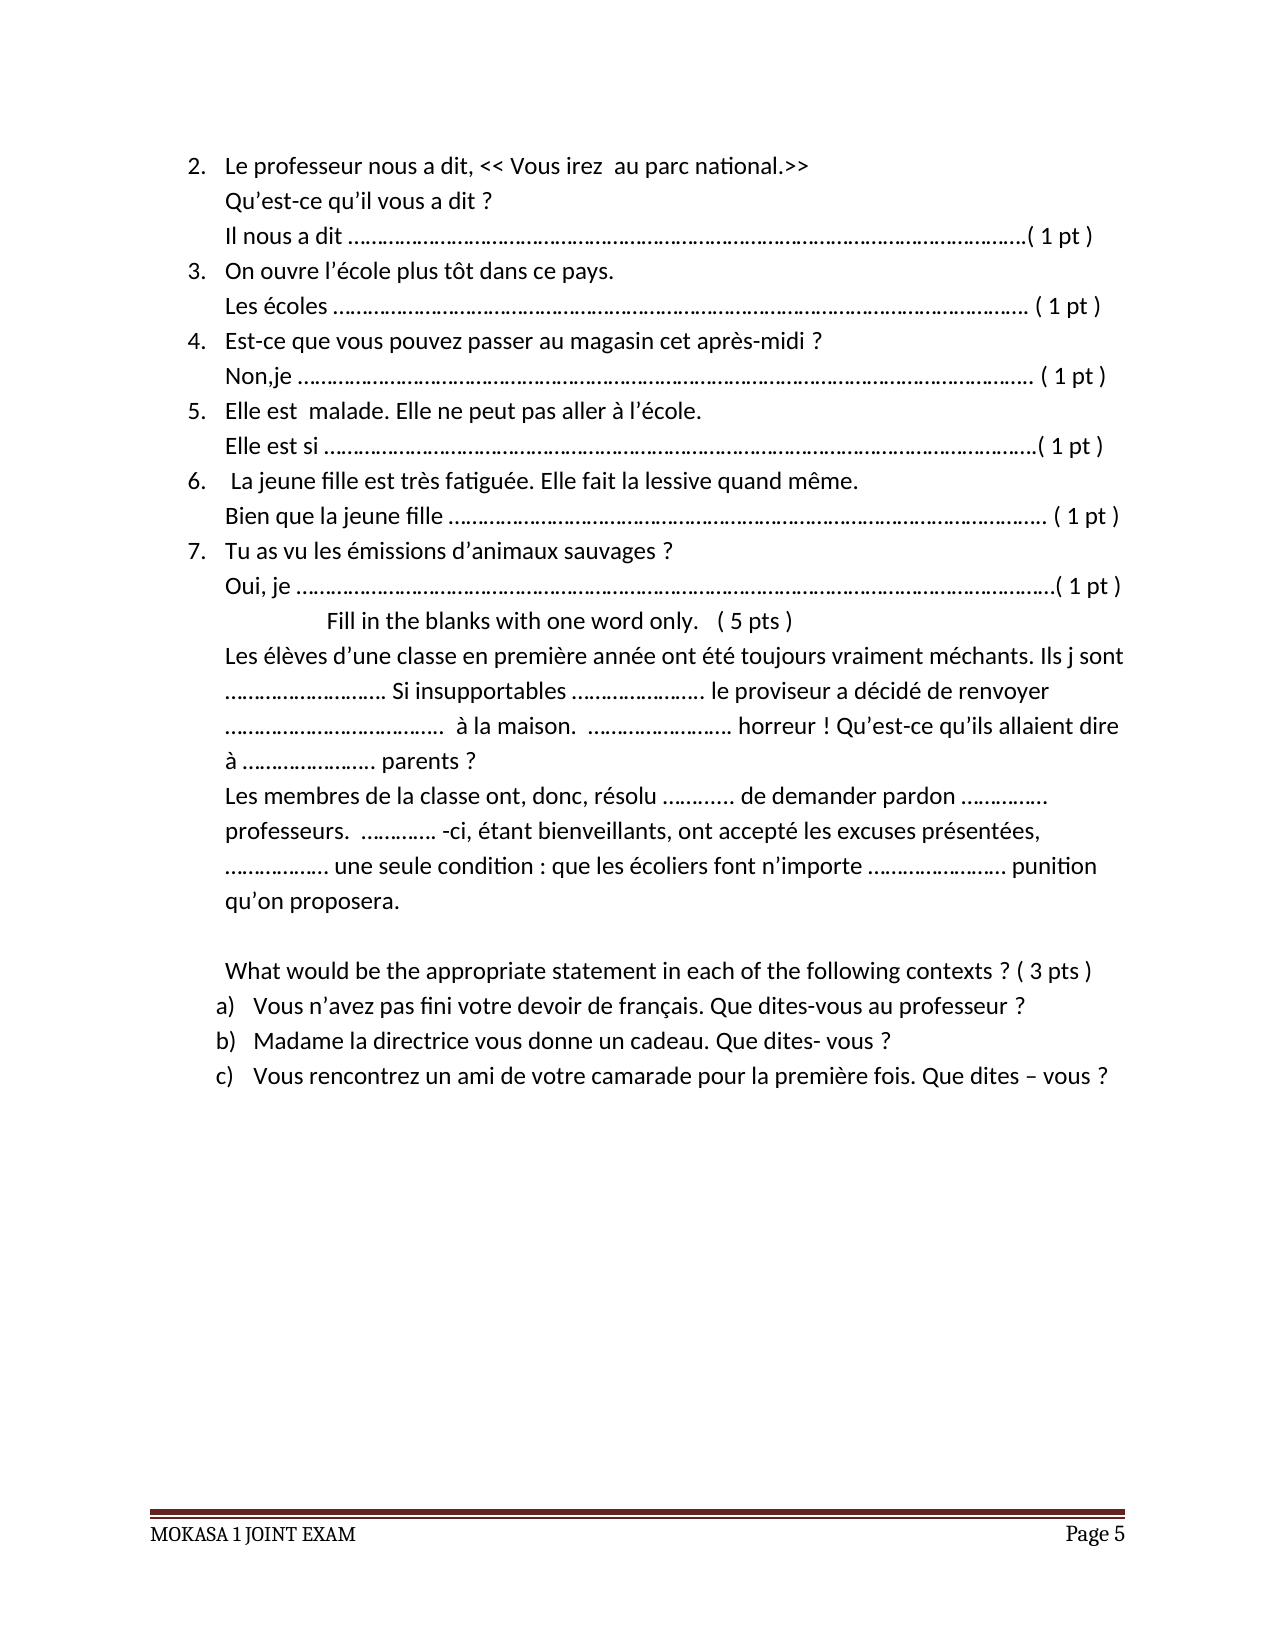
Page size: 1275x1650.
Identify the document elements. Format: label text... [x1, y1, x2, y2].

list Les membres de la classe ont, donc, résolu ……...... de demander pardon …………… professeurs. …………. -ci, étant bienveillants, ont accepté les excuses présentées, ……………… une seule condition : que les écoliers font n’importe …………………… punition qu’on proposera. [225, 780, 1125, 916]
list Les écoles …………………………………………………………………………………………………………. ( 1 pt ) [225, 290, 1125, 321]
list Bien que la jeune fille ………………………………………………………………………………………….. ( 1 pt ) [225, 500, 1125, 531]
list Il nous a dit ……………………………………………………………………………………………………….( 1 pt ) [225, 220, 1125, 251]
list La jeune fille est très fatiguée. Elle fait la lessive quand même. [187, 465, 1125, 496]
list Elle est si …………………………………………………………………………………………………………….( 1 pt ) [225, 430, 1125, 461]
list Elle est malade. Elle ne peut pas aller à l’école. [187, 395, 1125, 426]
list Tu as vu les émissions d’animaux sauvages ? [187, 535, 1125, 566]
list Non,je ……………………………………………………………………………………………………………….. ( 1 pt ) [225, 360, 1125, 391]
list Oui, je ……………………………………………………………………………………………………………………( 1 pt ) [225, 570, 1125, 601]
list Madame la directrice vous donne un cadeau. Que dites- vous ? [216, 1025, 1125, 1056]
list Qu’est-ce qu’il vous a dit ? [225, 185, 1125, 216]
list On ouvre l’école plus tôt dans ce pays. [187, 255, 1125, 286]
list Vous rencontrez un ami de votre camarade pour la première fois. Que dites – vous ? [216, 1060, 1125, 1091]
list Les élèves d’une classe en première année ont été toujours vraiment méchants. Ils j sont ………………………. Si insupportables ………………….. le proviseur a décidé de renvoyer ……………………………….. à la maison. ……………………. horreur ! Qu’est-ce qu’ils allaient dire à ………………….. parents ? [225, 640, 1125, 776]
list Est-ce que vous pouvez passer au magasin cet après-midi ? [187, 325, 1125, 356]
list What would be the appropriate statement in each of the following contexts ? ( 3 pts ) [225, 955, 1125, 986]
list Fill in the blanks with one word only. ( 5 pts ) [225, 605, 1125, 636]
list Vous n’avez pas fini votre devoir de français. Que dites-vous au professeur ? [216, 990, 1125, 1021]
list Le professeur nous a dit, << Vous irez au parc national.>> [187, 150, 1125, 181]
